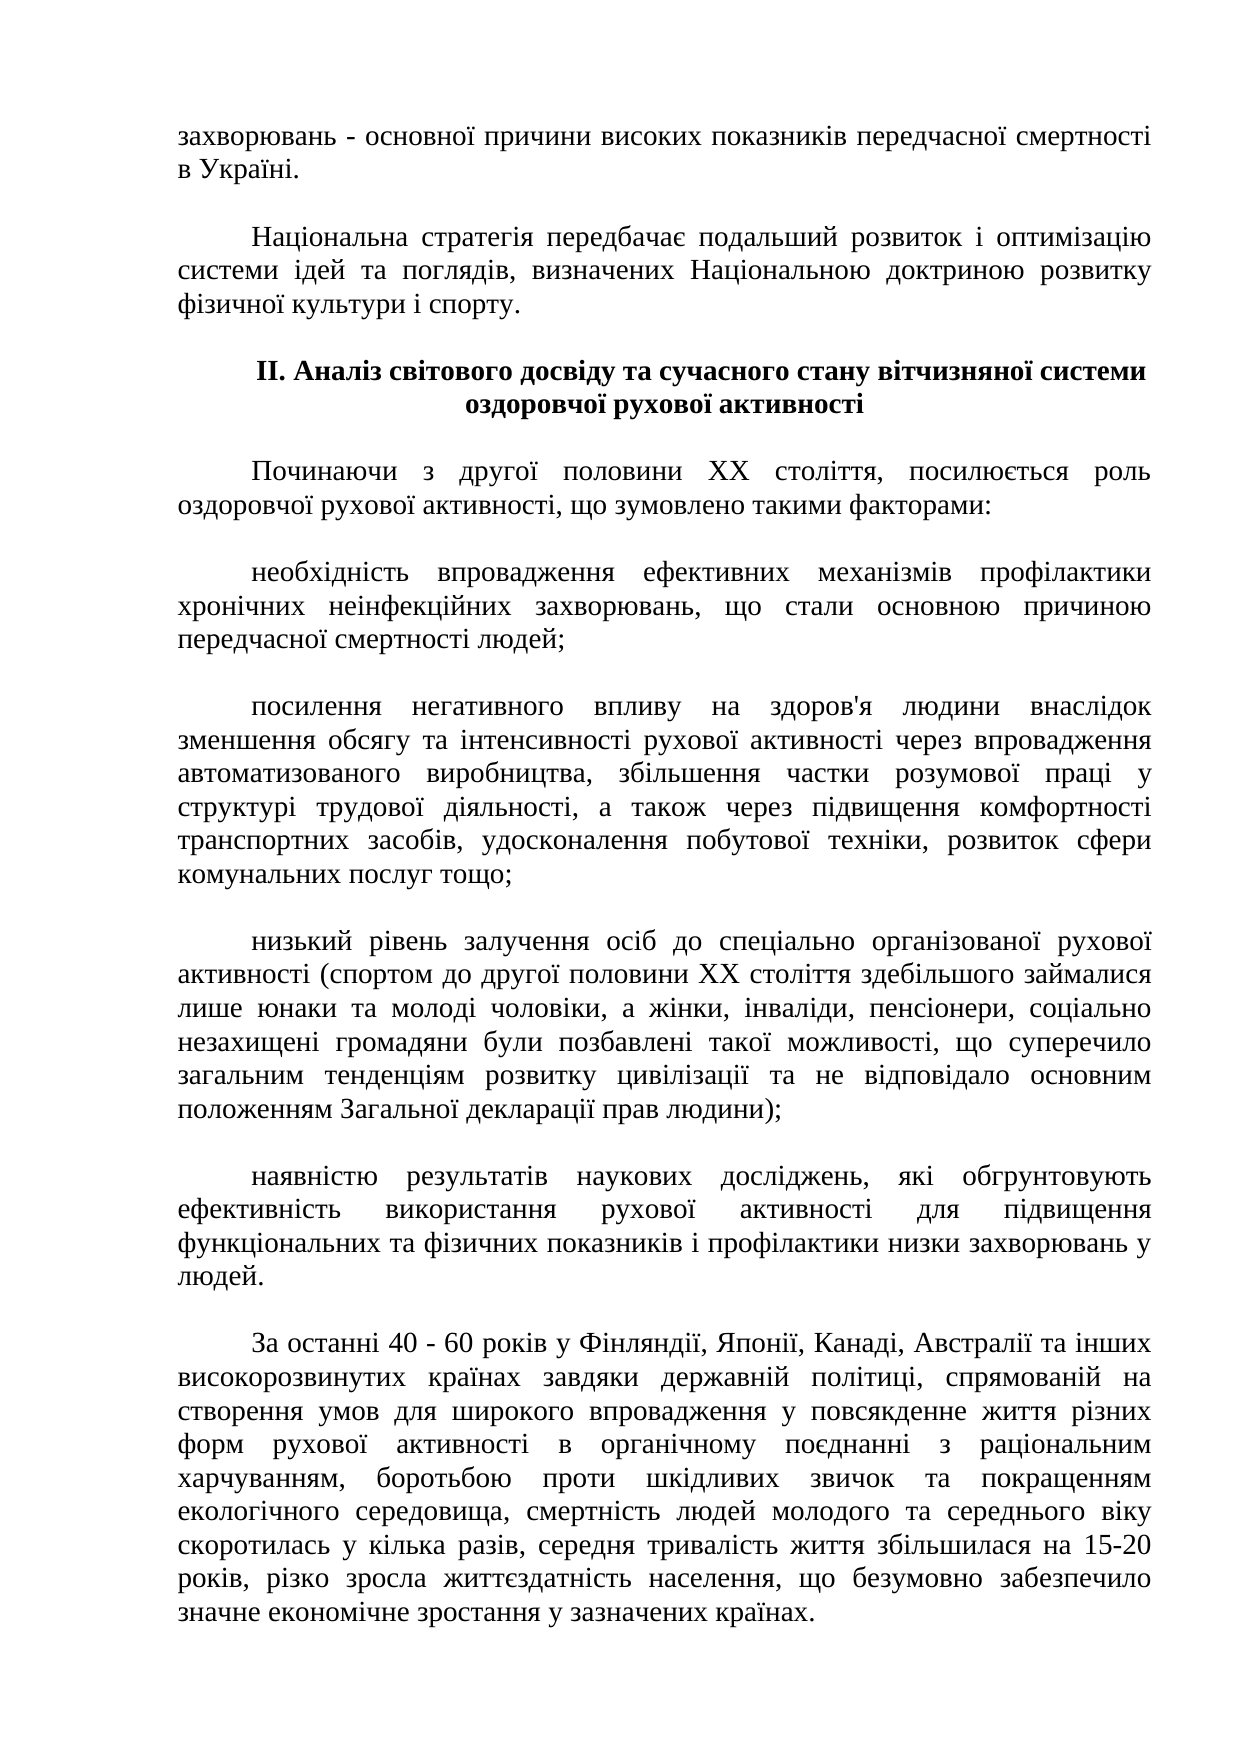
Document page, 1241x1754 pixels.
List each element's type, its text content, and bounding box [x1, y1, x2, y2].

text За останні 40 - 60 років у Фінляндії, Японії, Канаді, Австралії та інших високорозвинутих країнах завдяки державній політиці, спрямованій на створення умов для широкого впровадження у повсякденне життя різних форм рухової активності в органічному поєднанні з раціональним харчуванням, боротьбою проти шкідливих звичок та покращенням екологічного середовища, смертність людей молодого та середнього віку скоротилась у кілька разів, середня тривалість життя збільшилася на 15-20 років, різко зросла життєздатність населення, що безумовно забезпечило значне економічне зростання у зазначених країнах. [177, 1326, 1152, 1627]
text II. Аналіз світового досвіду та сучасного стану вітчизняної системи оздоровчої рухової активності [177, 353, 1152, 420]
text Національна стратегія передбачає подальший розвиток і оптимізацію системи ідей та поглядів, визначених Національною доктриною розвитку фізичної культури і спорту. [177, 219, 1152, 319]
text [177, 118, 1152, 185]
text наявністю результатів наукових досліджень, які обгрунтовують ефективність використання рухової активності для підвищення функціональних та фізичних показників і профілактики низки захворювань у людей. [177, 1158, 1152, 1292]
text низький рівень залучення осіб до спеціально організованої рухової активності (спортом до другої половини XX століття здебільшого займалися лише юнаки та молоді чоловіки, а жінки, інваліди, пенсіонери, соціально незахищені громадяни були позбавлені такої можливості, що суперечило загальним тенденціям розвитку цивілізації та не відповідало основним положенням Загальної декларації прав людини); [177, 923, 1152, 1124]
text необхідність впровадження ефективних механізмів профілактики хронічних неінфекційних захворювань, що стали основною причиною передчасної смертності людей; [177, 554, 1152, 655]
text Починаючи з другої половини XX століття, посилюється роль оздоровчої рухової активності, що зумовлено такими факторами: [177, 453, 1152, 521]
text посилення негативного впливу на здоров'я людини внаслідок зменшення обсягу та інтенсивності рухової активності через впровадження автоматизованого виробництва, збільшення частки розумової праці у структурі трудової діяльності, а також через підвищення комфортності транспортних засобів, удосконалення побутової техніки, розвиток сфери комунальних послуг тощо; [177, 688, 1152, 889]
